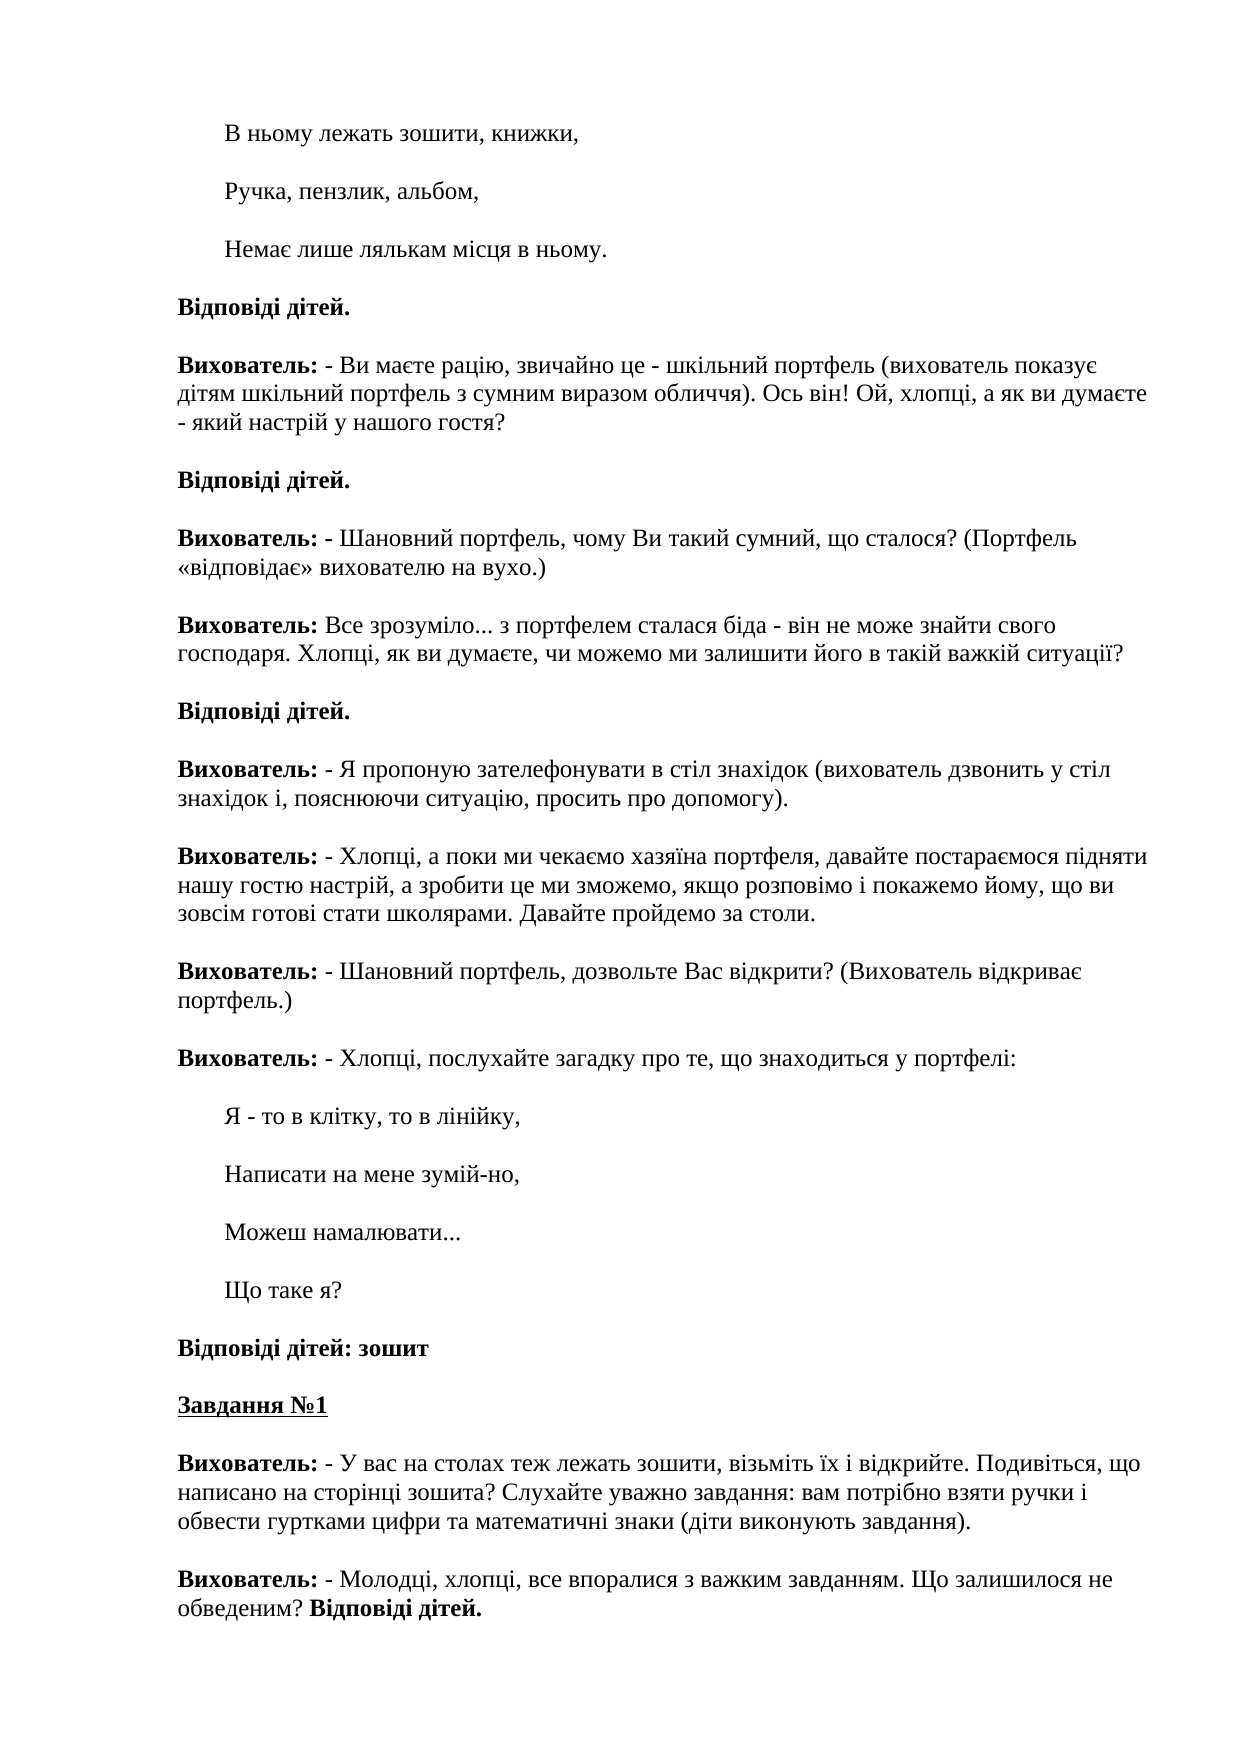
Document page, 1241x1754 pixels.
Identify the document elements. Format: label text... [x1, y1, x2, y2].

text Вихователь: - Ви маєте рацію, звичайно це - шкільний портфель (вихователь показує дітям шкільний портфель з сумним виразом обличчя). Ось він! Ой, хлопці, а як ви думаєте - який настрій у нашого гостя? [177, 350, 1152, 436]
text Немає лише лялькам місця в ньому. [224, 234, 1152, 263]
text Відповіді дітей: зошит [177, 1333, 1152, 1361]
text Ручка, пензлик, альбом, [224, 176, 1152, 205]
text Відповіді дітей. [177, 696, 1152, 725]
text Вихователь: Все зрозуміло... з портфелем сталася біда - він не може знайти свого господаря. Хлопці, як ви думаєте, чи можемо ми залишити його в такій важкій ситуації? [177, 610, 1152, 667]
text Що таке я? [224, 1275, 1152, 1303]
text Вихователь: - Хлопці, а поки ми чекаємо хазяїна портфеля, давайте постараємося підняти нашу гостю настрій, а зробити це ми зможемо, якщо розповімо і покажемо йому, що ви зовсім готові стати школярами. Давайте пройдемо за столи. [177, 841, 1152, 927]
text Завдання №1 [177, 1391, 1152, 1419]
text Вихователь: - Молодці, хлопці, все впоралися з важким завданням. Що залишилося не обведеним? Відповіді дітей. [177, 1564, 1152, 1621]
text В ньому лежать зошити, книжки, [224, 118, 1152, 147]
text Вихователь: - Я пропоную зателефонувати в стіл знахідок (вихователь дзвонить у стіл знахідок і, пояснюючи ситуацію, просить про допомогу). [177, 754, 1152, 812]
text Можеш намалювати... [224, 1217, 1152, 1246]
text Відповіді дітей. [177, 292, 1152, 321]
text Вихователь: - Шановний портфель, дозвольте Вас відкрити? (Вихователь відкриває портфель.) [177, 956, 1152, 1014]
text Вихователь: - Шановний портфель, чому Ви такий сумний, що сталося? (Портфель «відповідає» вихователю на вухо.) [177, 523, 1152, 581]
text Відповіді дітей. [177, 465, 1152, 494]
text Вихователь: - Хлопці, послухайте загадку про те, що знаходиться у портфелі: [177, 1043, 1152, 1072]
text Написати на мене зумій-но, [224, 1159, 1152, 1188]
text Я - то в клітку, то в лінійку, [224, 1101, 1152, 1130]
text Вихователь: - У вас на столах теж лежать зошити, візьміть їх і відкрийте. Подивіться, що написано на сторінці зошита? Слухайте уважно завдання: вам потрібно взяти ручки і обвести гуртками цифри та математичні знаки (діти виконують завдання). [177, 1448, 1152, 1535]
